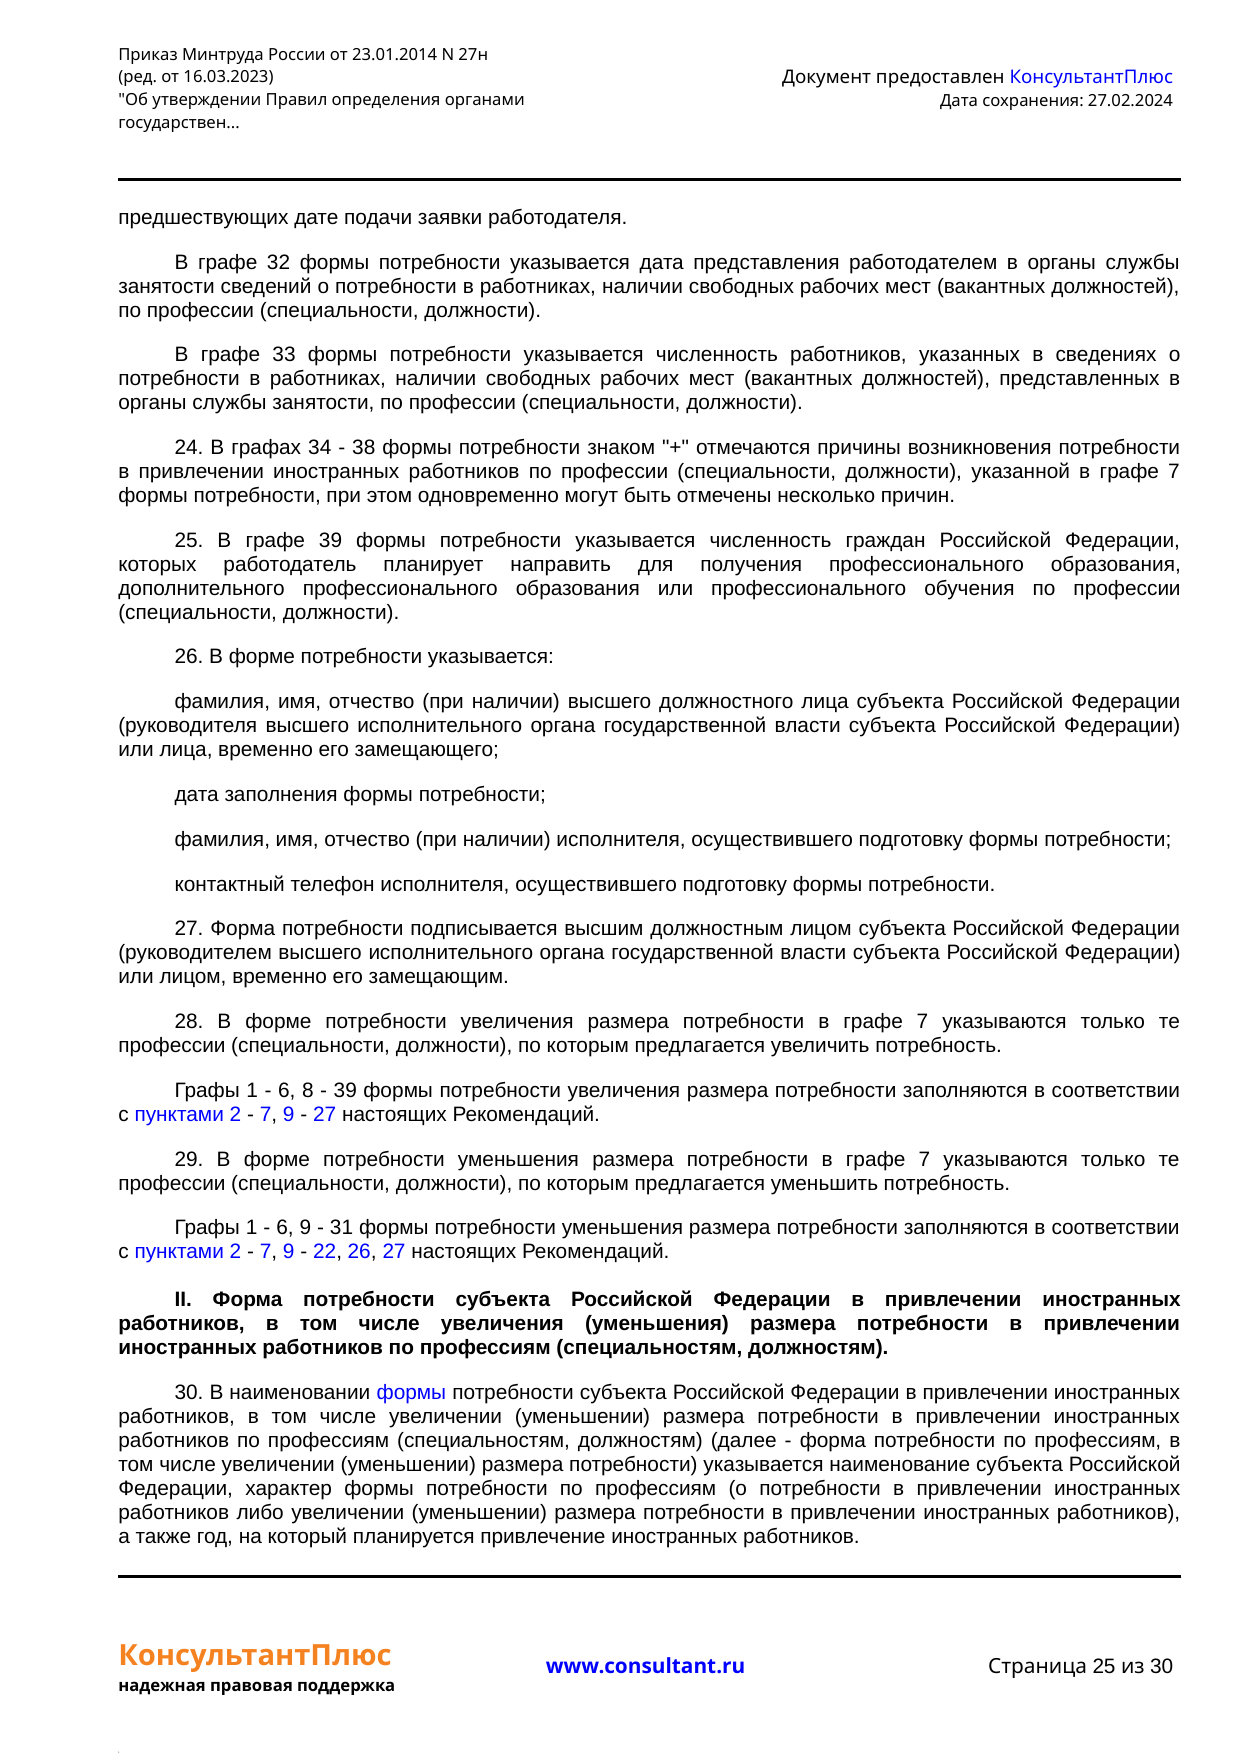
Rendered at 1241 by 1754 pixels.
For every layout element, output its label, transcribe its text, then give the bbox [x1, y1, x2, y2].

text В графе 33 формы потребности указывается численность работников, указанных в сведениях о потребности в работниках, наличии свободных рабочих мест (вакантных должностей), представленных в органы службы занятости, по профессии (специальности, должности). [118, 342, 1181, 414]
text Графы 1 - 6, 9 - 31 формы потребности уменьшения размера потребности заполняются в соответствии с пунктами 2 - 7, 9 - 22, 26, 27 настоящих Рекомендаций. [118, 1215, 1181, 1263]
text 27. Форма потребности подписывается высшим должностным лицом субъекта Российской Федерации (руководителем высшего исполнительного органа государственной власти субъекта Российской Федерации) или лицом, временно его замещающим. [118, 916, 1181, 988]
text Графы 1 - 6, 8 - 39 формы потребности увеличения размера потребности заполняются в соответствии с пунктами 2 - 7, 9 - 27 настоящих Рекомендаций. [118, 1078, 1181, 1126]
text 24. В графах 34 - 38 формы потребности знаком "+" отмечаются причины возникновения потребности в привлечении иностранных работников по профессии (специальности, должности), указанной в графе 7 формы потребности, при этом одновременно могут быть отмечены несколько причин. [118, 435, 1181, 507]
text контактный телефон исполнителя, осуществившего подготовку формы потребности. [118, 871, 1181, 895]
text В графе 32 формы потребности указывается дата представления работодателем в органы службы занятости сведений о потребности в работниках, наличии свободных рабочих мест (вакантных должностей), по профессии (специальности, должности). [118, 249, 1181, 321]
text 26. В форме потребности указывается: [118, 644, 1181, 668]
text 28. В форме потребности увеличения размера потребности в графе 7 указываются только те профессии (специальности, должности), по которым предлагается увеличить потребность. [118, 1009, 1181, 1057]
text 29. В форме потребности уменьшения размера потребности в графе 7 указываются только те профессии (специальности, должности), по которым предлагается уменьшить потребность. [118, 1146, 1181, 1194]
text 25. В графе 39 формы потребности указывается численность граждан Российской Федерации, которых работодатель планирует направить для получения профессионального образования, дополнительного профессионального образования или профессионального обучения по профессии (специальности, должности). [118, 528, 1181, 623]
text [118, 205, 1181, 229]
text фамилия, имя, отчество (при наличии) высшего должностного лица субъекта Российской Федерации (руководителя высшего исполнительного органа государственной власти субъекта Российской Федерации) или лица, временно его замещающего; [118, 689, 1181, 761]
text фамилия, имя, отчество (при наличии) исполнителя, осуществившего подготовку формы потребности; [118, 827, 1181, 851]
text 30. В наименовании формы потребности субъекта Российской Федерации в привлечении иностранных работников, в том числе увеличении (уменьшении) размера потребности в привлечении иностранных работников по профессиям (специальностям, должностям) (далее - форма потребности по профессиям, в том числе увеличении (уменьшении) размера потребности) указывается наименование субъекта Российской Федерации, характер формы потребности по профессиям (о потребности в привлечении иностранных работников либо увеличении (уменьшении) размера потребности в привлечении иностранных работников), а также год, на который планируется привлечение иностранных работников. [118, 1380, 1181, 1547]
title II. Форма потребности субъекта Российской Федерации в привлечении иностранных работников, в том числе увеличения (уменьшения) размера потребности в привлечении иностранных работников по профессиям (специальностям, должностям). [118, 1287, 1181, 1359]
text дата заполнения формы потребности; [118, 782, 1181, 806]
